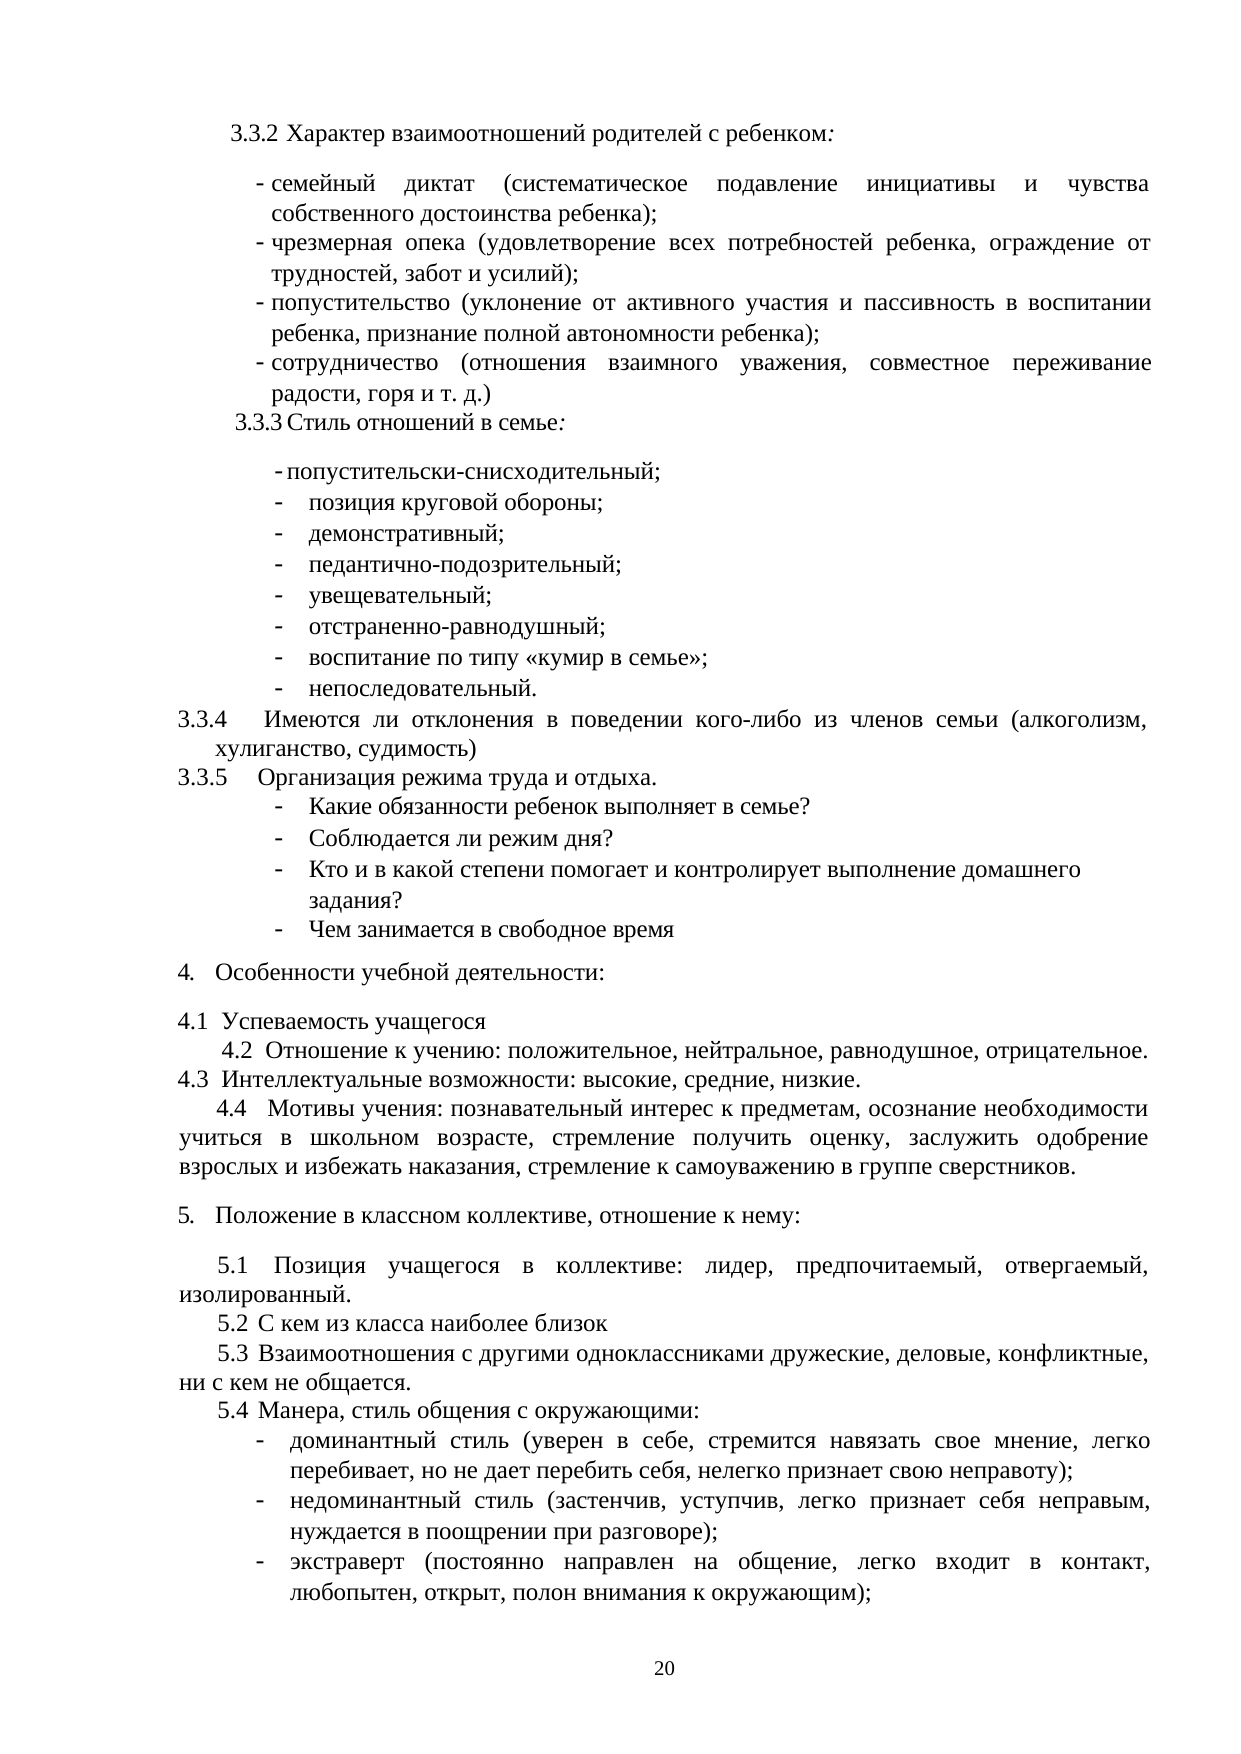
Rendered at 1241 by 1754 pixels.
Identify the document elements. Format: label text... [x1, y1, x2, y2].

text 4. Особенности учебной деятельности: [177, 957, 1152, 986]
text 4.4 Мотивы учения: познавательный интерес к предметам, осознание необходимости учиться в школьном возрасте, стремление получить оценку, заслужить одобрение взрослых и избежать наказания, стремление к самоуважению в группе сверстников. [179, 1093, 1149, 1179]
list сотрудничество (отношения взаимного уважения, совместное переживание радости, горя и т. д.) [252, 347, 1152, 407]
list непоследовательный. [271, 673, 1152, 704]
list Интеллектуальные возможности: высокие, средние, низкие. [177, 1064, 1152, 1093]
list попустительски-снисходительный; [271, 456, 1070, 487]
list Взаимоотношения с другими одноклассниками дружеские, деловые, конфликтные, ни с кем не общается. [179, 1338, 1150, 1396]
list Соблюдается ли режим дня? [271, 823, 1152, 854]
list С кем из класса наиболее близок [217, 1308, 1152, 1337]
list Организация режима труда и отдыха. [177, 762, 1152, 791]
list семейный диктат (систематическое подавление инициативы и чувства собственного достоинства ребенка); [252, 168, 1149, 227]
list позиция круговой обороны; [271, 487, 1152, 518]
text 3.3.2 Характер взаимоотношений родителей с ребенком: [195, 118, 1149, 147]
list экстраверт (постоянно направлен на общение, легко входит в контакт, любопытен, открыт, полон внимания к окружающим); [252, 1546, 1151, 1605]
list недоминантный стиль (застенчив, уступчив, легко признает себя неправым, нуждается в поощрении при разговоре); [252, 1485, 1152, 1545]
list попустительство (уклонение от активного участия и пассивность в воспитании ребенка, признание полной автономности ребенка); [252, 287, 1151, 346]
list воспитание по типу «кумир в семье»; [271, 642, 1152, 673]
list увещевательный; [271, 580, 1152, 611]
list Какие обязанности ребенок выполняет в семье? [271, 791, 1152, 822]
list Позиция учащегося в коллективе: лидер, предпочитаемый, отвергаемый, изолированный. [179, 1250, 1149, 1307]
list Отношение к учению: положительное, нейтральное, равнодушное, отрицательное. [221, 1035, 1149, 1064]
list Имеются ли отклонения в поведении кого-либо из членов семьи (алкоголизм, хулиганство, судимость) [177, 704, 1148, 761]
text 3.3.3 Стиль отношений в семье: [234, 407, 1070, 435]
list Успеваемость учащегося [177, 1006, 1152, 1035]
list педантично-подозрительный; [271, 549, 1152, 580]
list Манера, стиль общения с окружающими: [217, 1396, 1152, 1424]
list Чем занимается в свободное время [271, 914, 1152, 944]
list отстраненно-равнодушный; [271, 611, 1152, 642]
list демонстративный; [271, 518, 1152, 549]
text 5. Положение в классном коллективе, отношение к нему: [177, 1200, 1152, 1229]
list Кто и в какой степени помогает и контролирует выполнение домашнего задания? [271, 854, 1152, 914]
list чрезмерная опека (удовлетворение всех потребностей ребенка, ограждение от трудностей, забот и усилий); [252, 227, 1151, 287]
list доминантный стиль (уверен в себе, стремится навязать свое мнение, легко перебивает, но не дает перебить себя, нелегко признает свою неправоту); [252, 1425, 1151, 1484]
